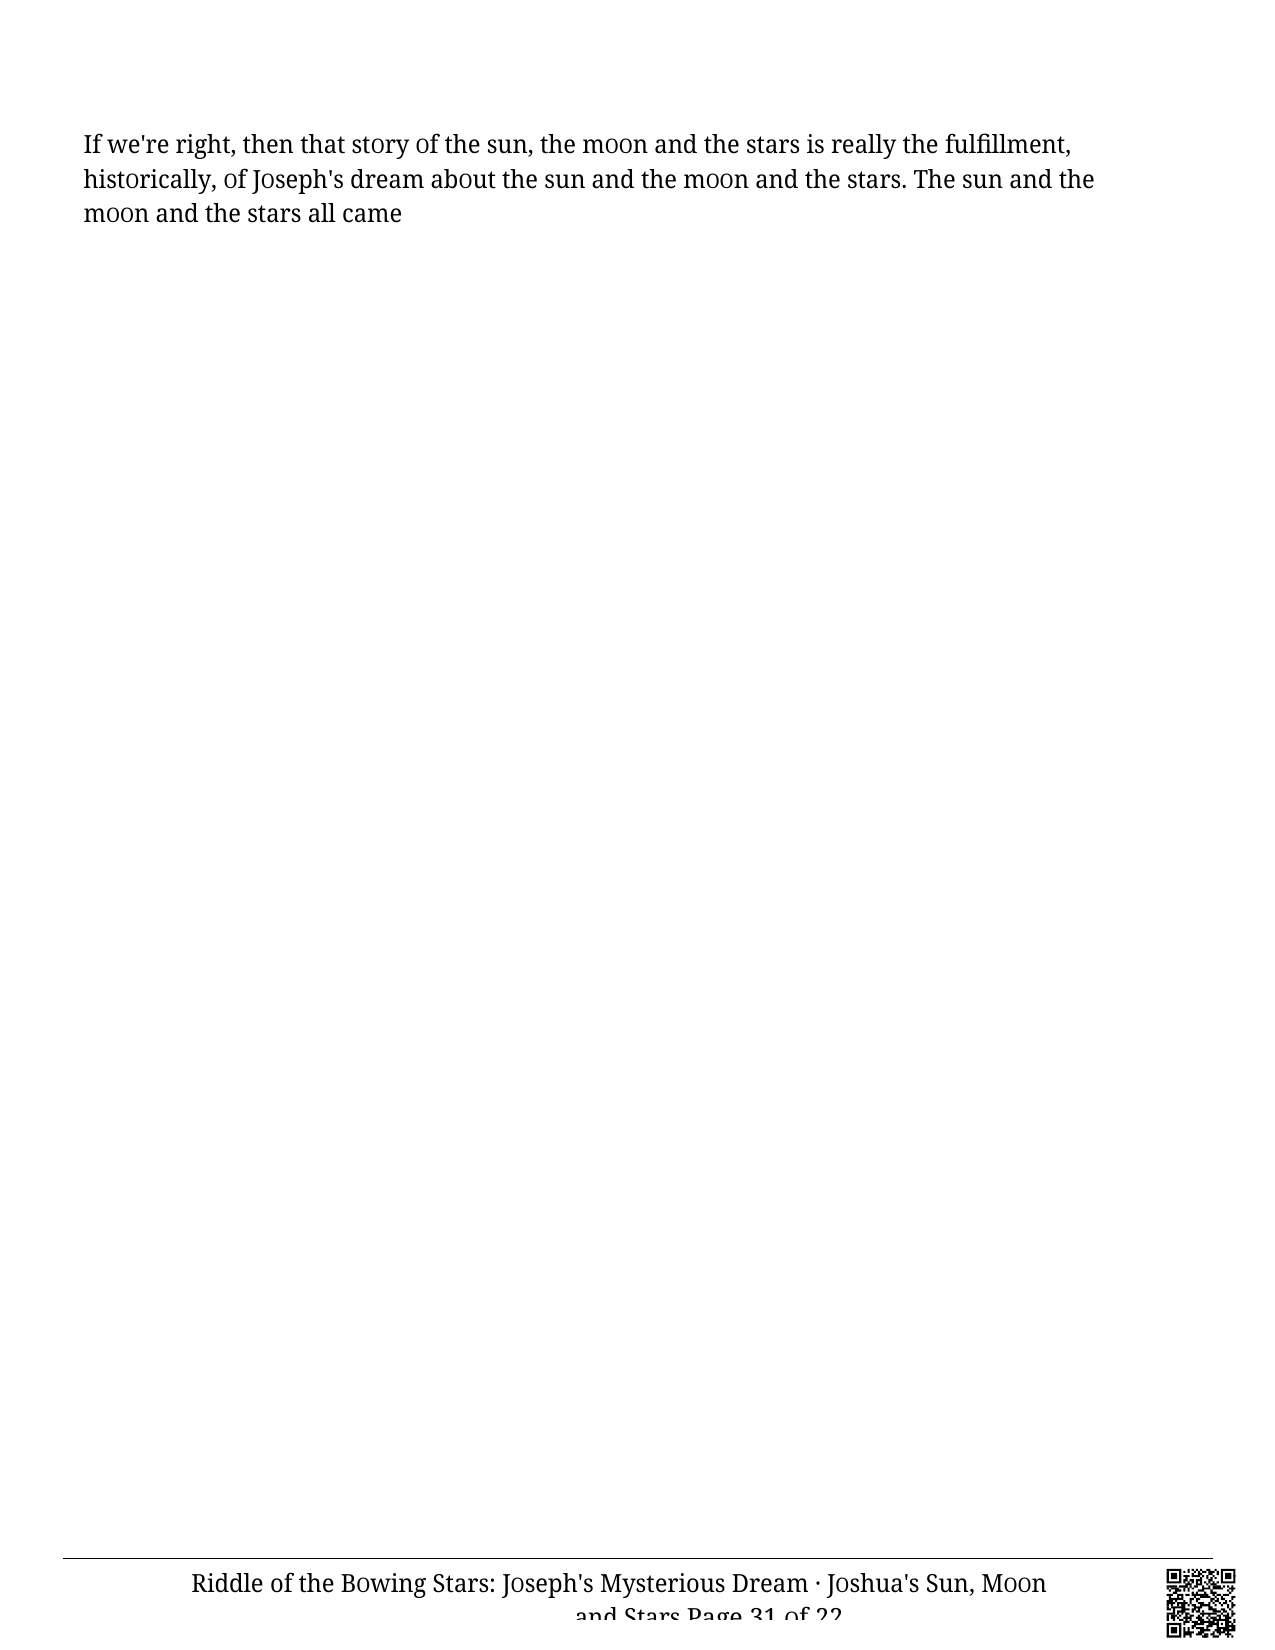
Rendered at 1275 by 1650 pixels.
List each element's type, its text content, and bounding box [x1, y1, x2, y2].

text If we're right, then that story of the sun, the moon and the stars is really the fulfillment, historically, of Joseph's dream about the sun and the moon and the stars. The sun and the moon and the stars all came [83, 127, 1159, 229]
